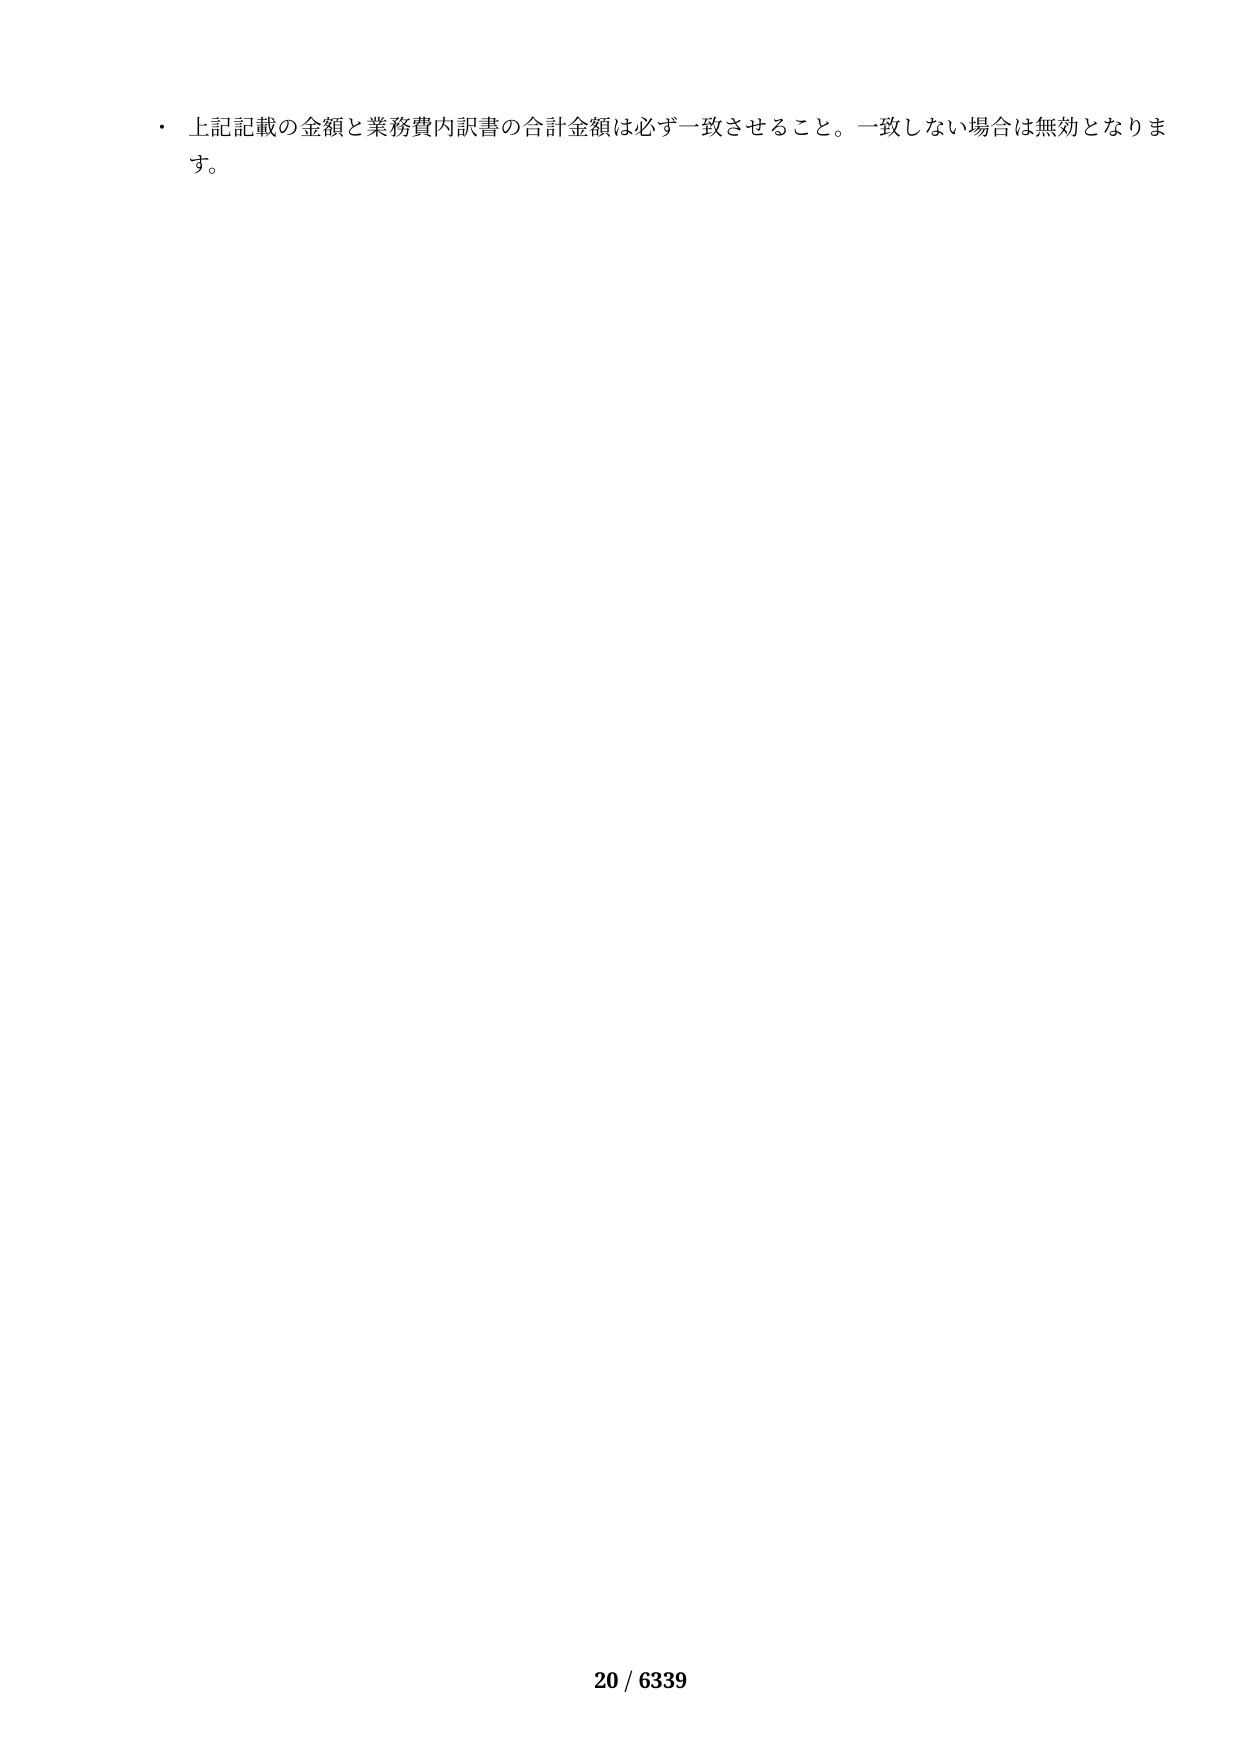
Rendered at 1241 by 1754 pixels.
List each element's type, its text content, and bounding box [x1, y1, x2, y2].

list 上記記載の金額と業務費内訳書の合計金額は必ず一致させること。一致しない場合は無効となります。 [151, 107, 1169, 182]
